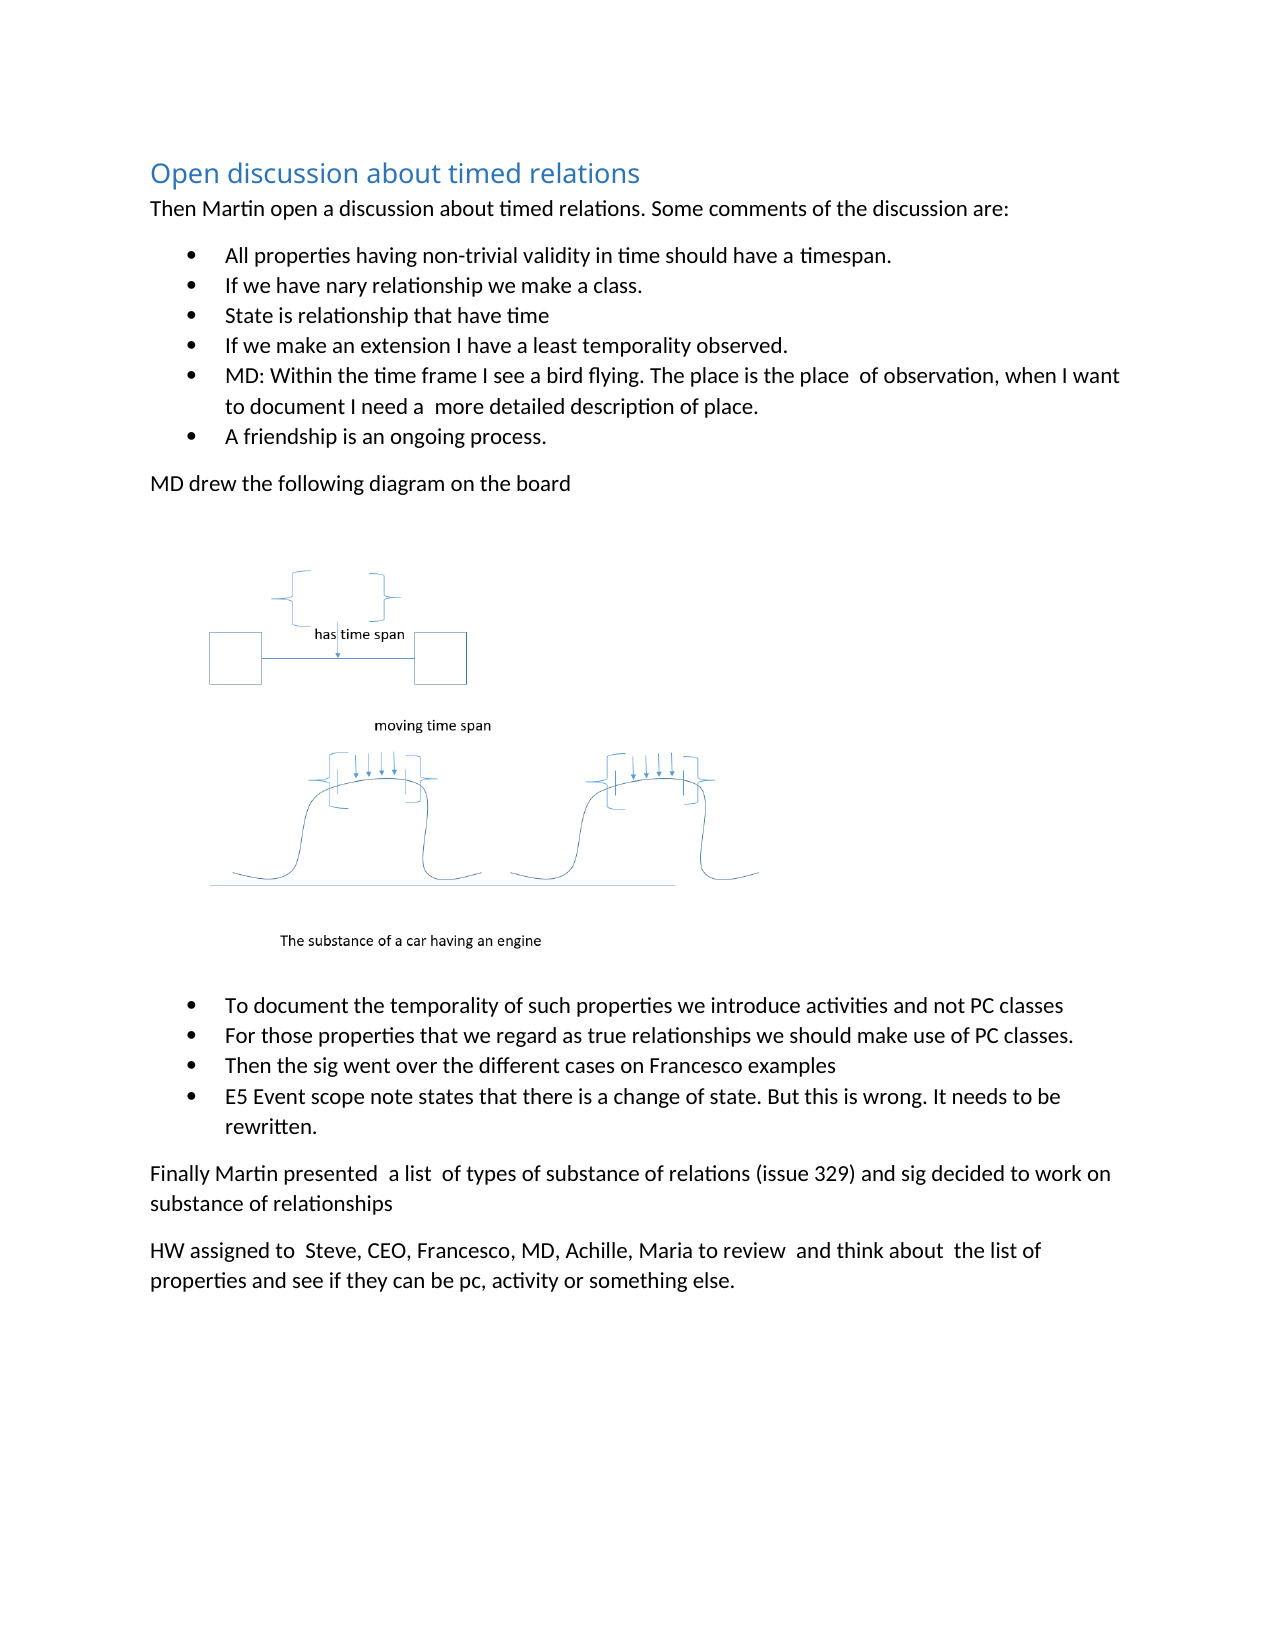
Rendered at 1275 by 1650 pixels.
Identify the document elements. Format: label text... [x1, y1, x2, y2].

list A friendship is an ongoing process. [187, 422, 1125, 450]
subtitle Open discussion about timed relations [150, 154, 1125, 191]
text Finally Martin presented a list of types of substance of relations (issue 329) and sig decided to work on substance of relationships [150, 1159, 1125, 1217]
list Then the sig went over the different cases on Francesco examples [187, 1052, 1125, 1080]
list For those properties that we regard as true relationships we should make use of PC classes. [187, 1021, 1125, 1049]
list E5 Event scope note states that there is a change of state. But this is wrong. It needs to be rewritten. [187, 1082, 1125, 1140]
list If we have nary relationship we make a class. [187, 271, 1125, 299]
list If we make an extension I have a least temporality observed. [187, 331, 1125, 359]
list All properties having non-trivial validity in time should have a timespan. [187, 241, 1125, 269]
text Then Martin open a discussion about timed relations. Some comments of the discussion are: [150, 194, 1125, 222]
list To document the temporality of such properties we introduce activities and not PC classes [187, 991, 1125, 1019]
list MD: Within the time frame I see a bird flying. The place is the place of observation, when I want to document I need a more detailed description of place. [187, 362, 1125, 420]
text MD drew the following diagram on the board [150, 469, 1125, 497]
picture [150, 562, 798, 973]
list State is relationship that have time [187, 301, 1125, 329]
text HW assigned to Steve, CEO, Francesco, MD, Achille, Maria to review and think about the list of properties and see if they can be pc, activity or something else. [150, 1236, 1125, 1294]
